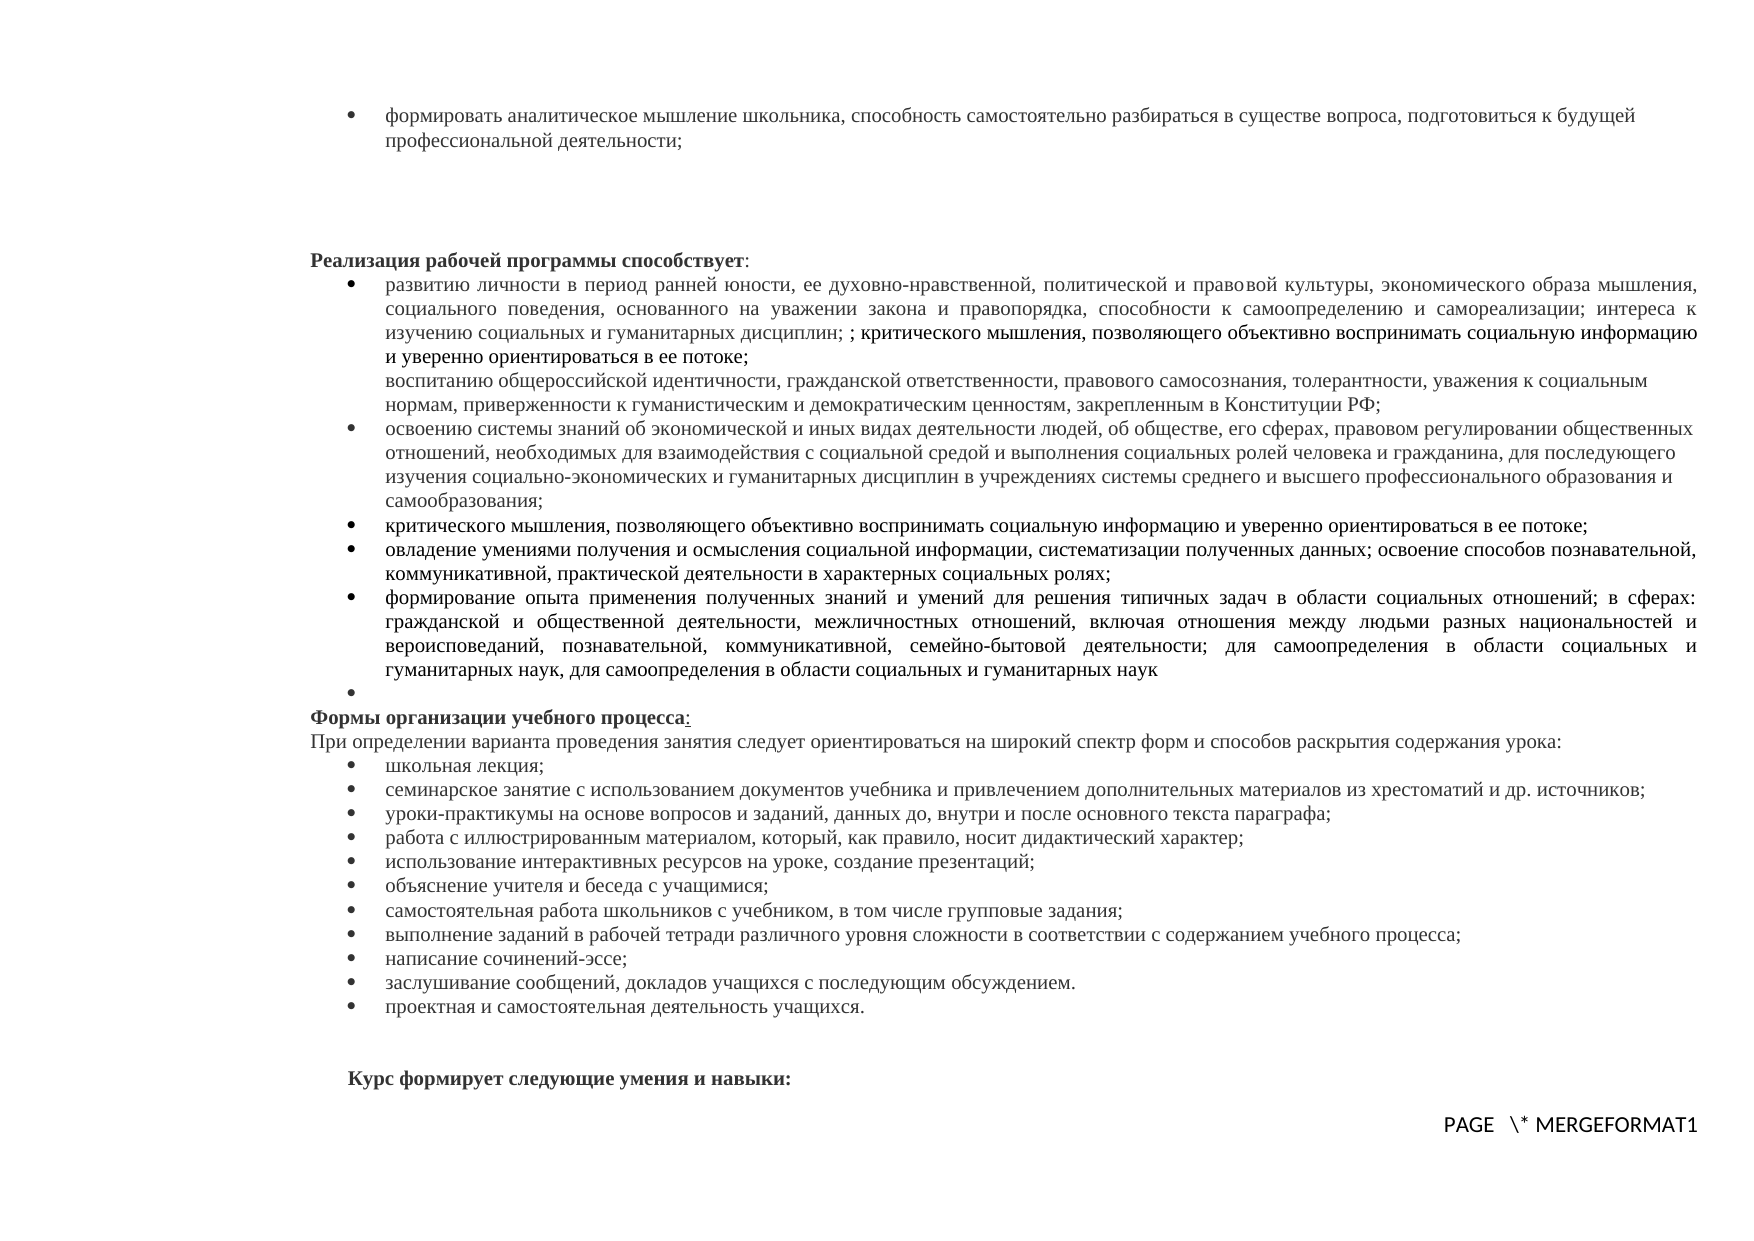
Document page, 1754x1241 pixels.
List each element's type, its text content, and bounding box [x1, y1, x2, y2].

list объяснение учителя и беседа с учащимися; [348, 873, 1698, 897]
list овладение умениями получения и осмысления социальной информации, систематизации полученных данных; освоение способов познавательной, коммуникативной, практической деятельности в характерных социальных ролях; [348, 537, 1698, 585]
list заслушивание сообщений, докладов учащихся с последующим обсуждением. [348, 970, 1698, 994]
list использование интерактивных ресурсов на уроке, создание презентаций; [348, 849, 1698, 873]
list самостоятельная работа школьников с учебником, в том числе групповые задания; [348, 897, 1698, 922]
list выполнение заданий в рабочей тетради различного уровня сложности в соответствии с содержанием учебного процесса; [348, 922, 1698, 946]
list проектная и самостоятельная деятельность учащихся. [348, 994, 1698, 1018]
list развитию личности в период ранней юности, ее духовно-нравственной, политической и правовой культуры, экономического образа мышления, социального поведения, основанного на уважении закона и правопорядка, способности к самоопределению и самореализации; интереса к изучению социальных и гуманитарных дисциплин; ; критического мышления, позволяющего объективно воспринимать социальную информацию и уверенно ориентироваться в ее потоке; [348, 272, 1698, 368]
list освоению системы знаний об экономической и иных видах деятельности людей, об обществе, его сферах, правовом регулировании общественных отношений, необходимых для взаимодействия с социальной средой и выполнения социальных ролей человека и гражданина, для последующего изучения социально-экономических и гуманитарных дисциплин в учреждениях системы среднего и высшего профессионального образования и самообразования; [348, 416, 1698, 512]
text воспитанию общероссийской идентичности, гражданской ответственности, правового самосознания, толерантности, уважения к социальным нормам, приверженности к гуманистическим и демократическим ценностям, закрепленным в Конституции РФ; [385, 368, 1698, 416]
list уроки-практикумы на основе вопросов и заданий, данных до, внутри и после основного текста параграфа; [348, 801, 1698, 825]
list формировать аналитическое мышление школьника, способность самостоятельно разбираться в существе вопроса, подготовиться к будущей профессиональной деятельности; [348, 103, 1698, 152]
list формирование опыта применения полученных знаний и умений для решения типичных задач в области социальных отношений; в сферах: гражданской и общественной деятельности, межличностных отношений, включая отношения между людьми разных национальностей и вероисповеданий, познавательной, коммуникативной, семейно-бытовой деятельности; для самоопределения в области социальных и гуманитарных наук, для самоопределения в области социальных и гуманитарных наук [348, 585, 1698, 681]
list работа с иллюстрированным материалом, который, как правило, носит дидактический характер; [348, 825, 1698, 849]
text При определении варианта проведения занятия следует ориентироваться на широкий спектр форм и способов раскрытия содержания урока: [310, 729, 1698, 753]
list написание сочинений-эссе; [348, 946, 1698, 970]
text Реализация рабочей программы способствует: [310, 248, 1698, 272]
list критического мышления, позволяющего объективно воспринимать социальную информацию и уверенно ориентироваться в ее потоке; [348, 512, 1698, 537]
list семинарское занятие с использованием документов учебника и привлечением дополнительных материалов из хрестоматий и др. источников; [348, 777, 1698, 801]
list школьная лекция; [348, 753, 1698, 777]
text Курс формирует следующие умения и навыки: [348, 1066, 1698, 1090]
text Формы организации учебного процесса: [310, 705, 1698, 729]
